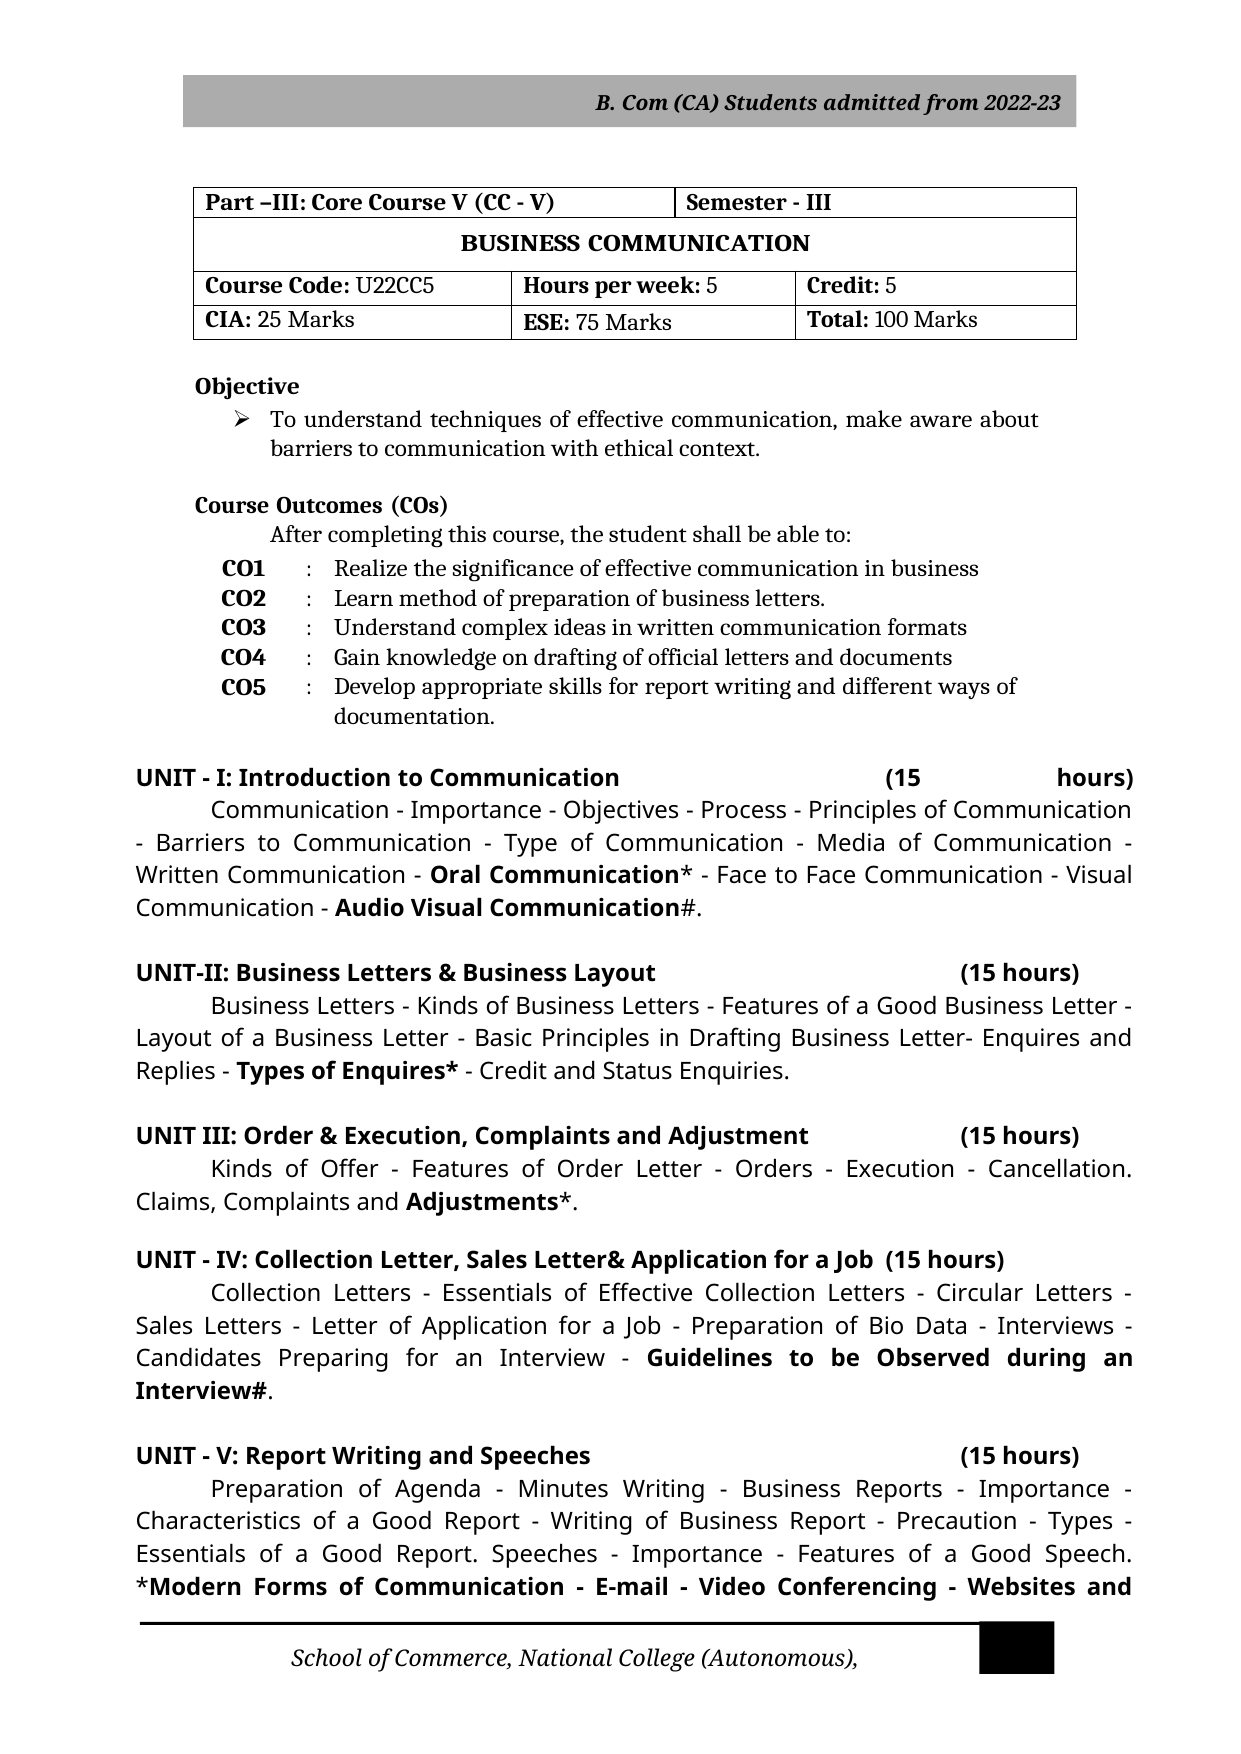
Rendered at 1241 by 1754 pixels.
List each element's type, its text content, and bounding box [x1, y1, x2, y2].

subtitle Course Outcomes (COs) [195, 492, 1134, 519]
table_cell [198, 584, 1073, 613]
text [135, 1471, 1134, 1602]
text UNIT III: Order & Execution, Complaints and Adjustment (15 hours) [135, 1119, 1134, 1152]
list To understand techniques of effective communication, make aware about barriers to communication with ethical context. [232, 406, 1075, 462]
subtitle Objective [195, 372, 1134, 400]
text UNIT - IV: Collection Letter, Sales Letter& Application for a Job (15 hours) [135, 1243, 1134, 1276]
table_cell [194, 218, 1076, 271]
text Business Letters - Kinds of Business Letters - Features of a Good Business Letter - Layout of a Business Letter - Basic Principles in Drafting Business Letter- Enquires and Replies - Types of Enquires* - Credit and Status Enquiries. [135, 989, 1134, 1086]
text UNIT - I: Introduction to Communication (15 hours) Communication - Importance - Objectives - Process - Principles of Communication - Barriers to Communication - Type of Communication - Media of Communication - Written Communication - Oral Communication* - Face to Face Communication - Visual Communication - Audio Visual Communication#. [135, 760, 1133, 923]
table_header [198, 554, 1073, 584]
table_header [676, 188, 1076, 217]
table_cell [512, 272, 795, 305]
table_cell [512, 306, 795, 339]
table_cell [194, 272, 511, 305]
text UNIT-II: Business Letters & Business Layout (15 hours) [135, 956, 1134, 989]
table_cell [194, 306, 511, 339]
text UNIT - V: Report Writing and Speeches (15 hours) [135, 1439, 1134, 1471]
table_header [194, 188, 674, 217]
text Kinds of Offer - Features of Order Letter - Orders - Execution - Cancellation. Claims, Complaints and Adjustments*. [135, 1152, 1134, 1217]
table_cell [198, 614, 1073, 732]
text Collection Letters - Essentials of Effective Collection Letters - Circular Letters - Sales Letters - Letter of Application for a Job - Preparation of Bio Data - Interviews - Candidates Preparing for an Interview - Guidelines to be Observed during an Interview#. [135, 1276, 1134, 1406]
text After completing this course, the student shall be able to: [270, 520, 1134, 548]
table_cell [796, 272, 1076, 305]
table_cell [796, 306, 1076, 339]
